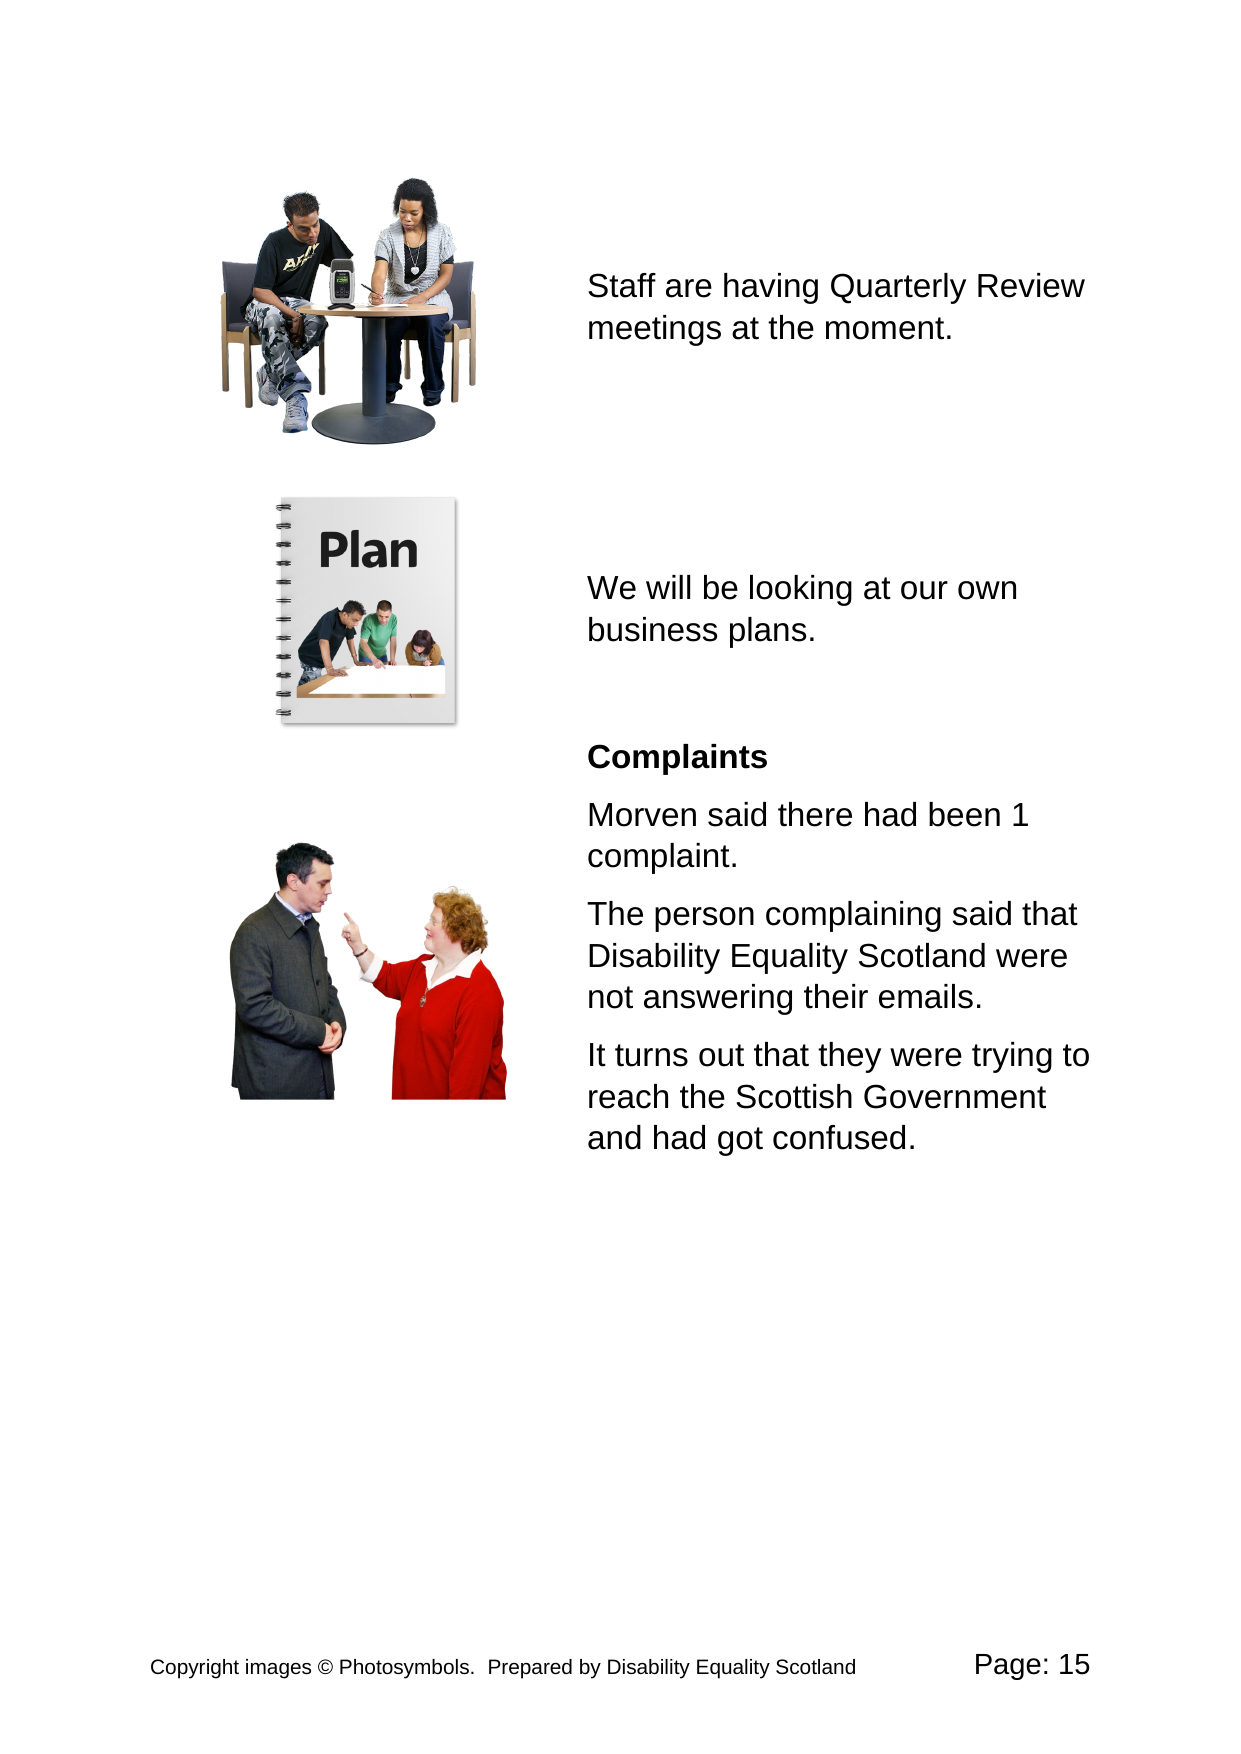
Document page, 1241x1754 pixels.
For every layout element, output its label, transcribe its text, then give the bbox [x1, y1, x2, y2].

picture [239, 487, 489, 737]
table_cell We will be looking at our own business plans. [576, 452, 1110, 737]
table_cell [150, 150, 576, 452]
table_cell Staff are having Quarterly Review meetings at the moment. [576, 150, 1110, 452]
picture [226, 827, 511, 1112]
table_cell Complaints Morven said there had been 1 complaint. The person complaining said that Disability Equality Scotland were not answering their emails. It turns out that they were trying to reach the Scottish Government and had got confused. [576, 737, 1110, 1176]
table_cell [150, 737, 576, 1176]
picture [207, 170, 489, 452]
table_cell [150, 452, 576, 737]
